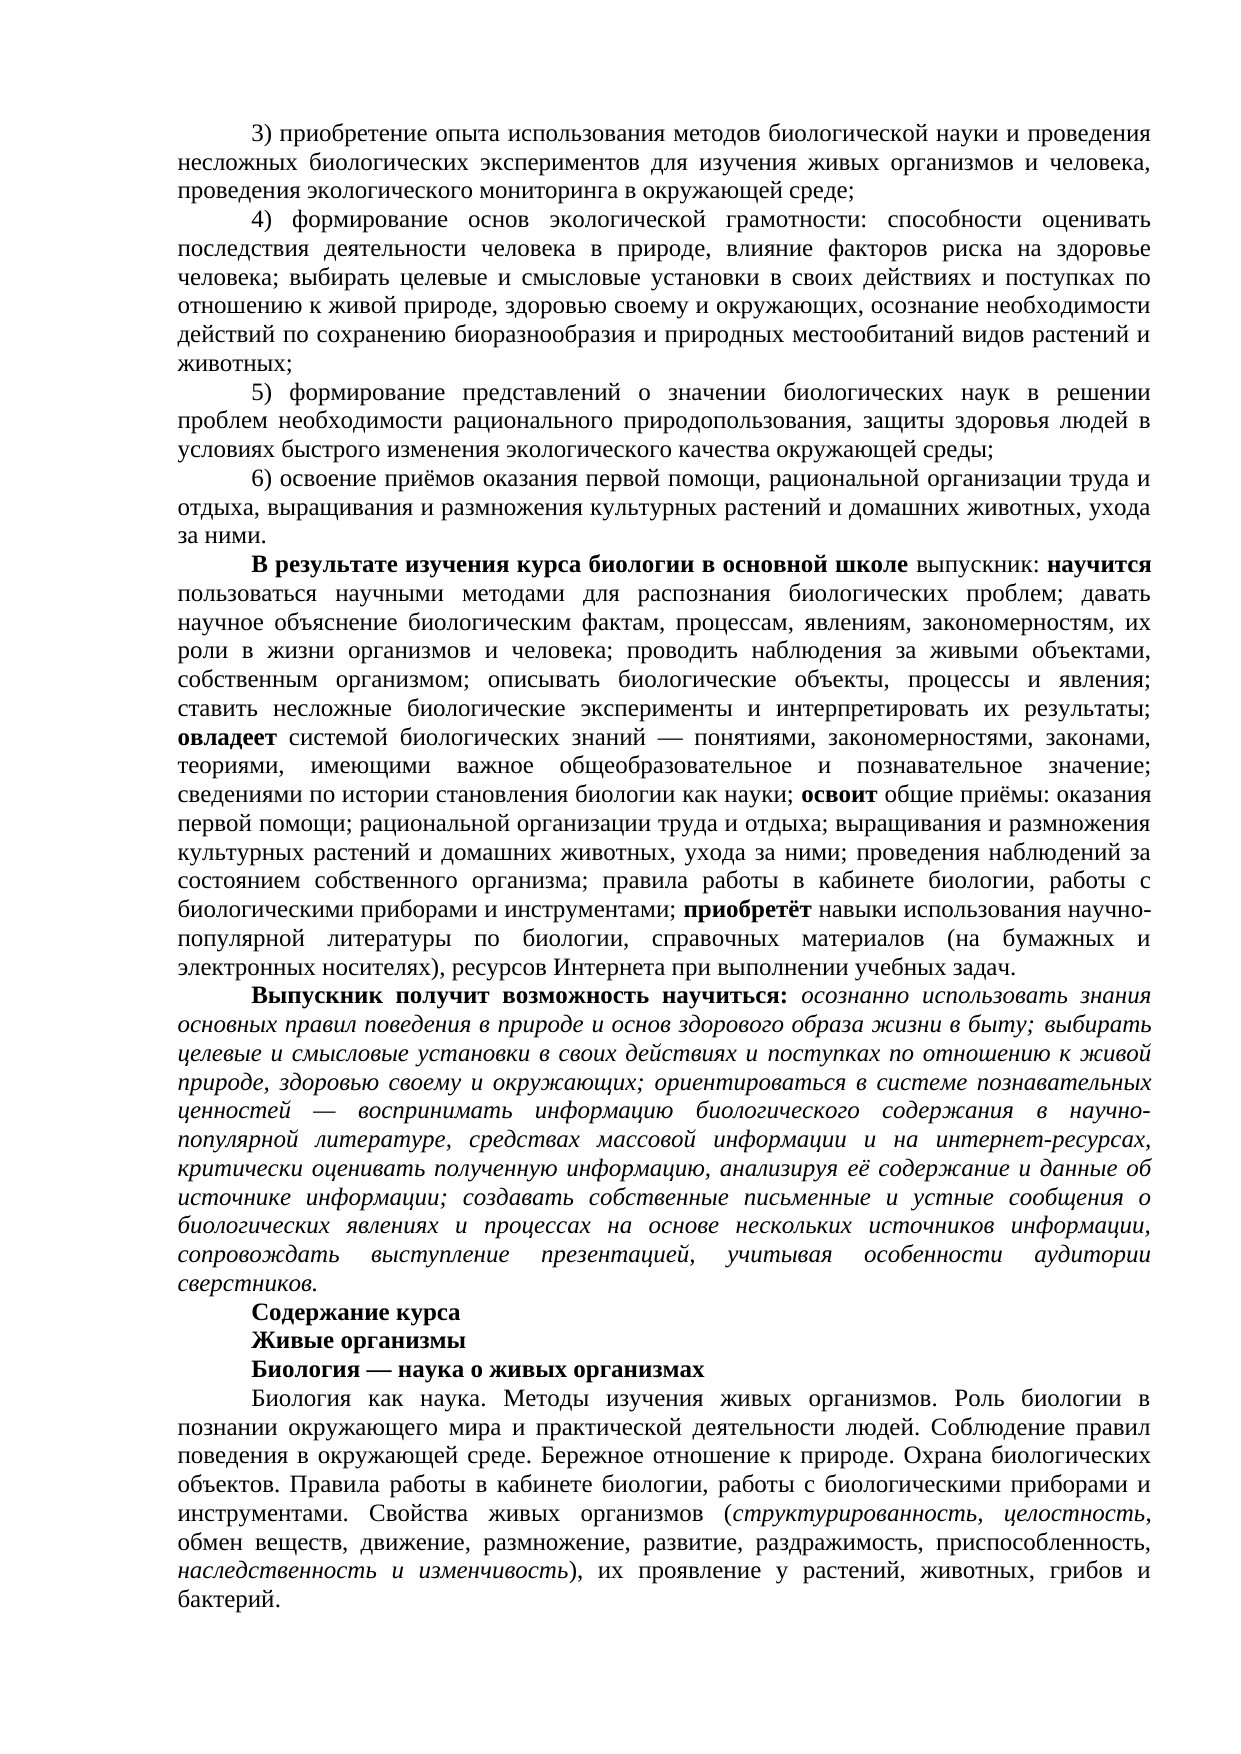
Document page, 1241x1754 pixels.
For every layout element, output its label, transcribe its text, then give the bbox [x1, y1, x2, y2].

text Живые организмы [177, 1326, 1152, 1354]
text 3) приобретение опыта использования методов биологической науки и проведения несложных биологических экспериментов для изучения живых организмов и человека, проведения экологического мониторинга в окружающей среде; [177, 118, 1152, 204]
text 6) освоение приёмов оказания первой помощи, рациональной организации труда и отдыха, выращивания и размножения культурных растений и домашних животных, ухода за ними. [177, 463, 1152, 549]
text 5) формирование представлений о значении биологических наук в решении проблем необходимости рационального природопользования, защиты здоровья людей в условиях быстрого изменения экологического качества окружающей среды; [177, 377, 1152, 463]
text Биология — наука о живых организмах [177, 1354, 1152, 1383]
text В результате изучения курса биологии в основной школе выпускник: научится пользоваться научными методами для распознания биологических проблем; давать научное объяснение биологическим фактам, процессам, явлениям, закономерностям, их роли в жизни организмов и человека; проводить наблюдения за живыми объектами, собственным организмом; описывать биологические объекты, процессы и явления; ставить несложные биологические эксперименты и интерпретировать их результаты; овладеет системой биологических знаний — понятиями, закономерностями, законами, теориями, имеющими важное общеобразовательное и познавательное значение; сведениями по истории становления биологии как науки; освоит общие приёмы: оказания первой помощи; рациональной организации труда и отдыха; выращивания и размножения культурных растений и домашних животных, ухода за ними; проведения наблюдений за состоянием собственного организма; правила работы в кабинете биологии, работы с биологическими приборами и инструментами; приобретёт навыки использования научно-популярной литературы по биологии, справочных материалов (на бумажных и электронных носителях), ресурсов Интернета при выполнении учебных задач. [177, 549, 1152, 981]
text Выпускник получит возможность научиться: осознанно использовать знания основных правил поведения в природе и основ здорового образа жизни в быту; выбирать целевые и смысловые установки в своих действиях и поступках по отношению к живой природе, здоровью своему и окружающих; ориентироваться в системе познавательных ценностей — воспринимать информацию биологического содержания в научно-популярной литературе, средствах массовой информации и на интернет-ресурсах, критически оценивать полученную информацию, анализируя её содержание и данные об источнике информации; создавать собственные письменные и устные сообщения о биологических явлениях и процессах на основе нескольких источников информации, сопровождать выступление презентацией, учитывая особенности аудитории сверстников. [177, 981, 1152, 1297]
text Биология как наука. Методы изучения живых организмов. Роль биологии в познании окружающего мира и практической деятельности людей. Соблюдение правил поведения в окружающей среде. Бережное отношение к природе. Охрана биологических объектов. Правила работы в кабинете биологии, работы с биологическими приборами и инструментами. Свойства живых организмов (структурированность, целостность, обмен веществ, движение, размножение, развитие, раздражимость, приспособленность, наследственность и изменчивость), их проявление у растений, животных, грибов и бактерий. [177, 1383, 1152, 1613]
text 4) формирование основ экологической грамотности: способности оценивать последствия деятельности человека в природе, влияние факторов риска на здоровье человека; выбирать целевые и смысловые установки в своих действиях и поступках по отношению к живой природе, здоровью своему и окружающих, осознание необходимости действий по сохранению биоразнообразия и природных местообитаний видов растений и животных; [177, 204, 1152, 377]
text Содержание курса [177, 1297, 1152, 1326]
